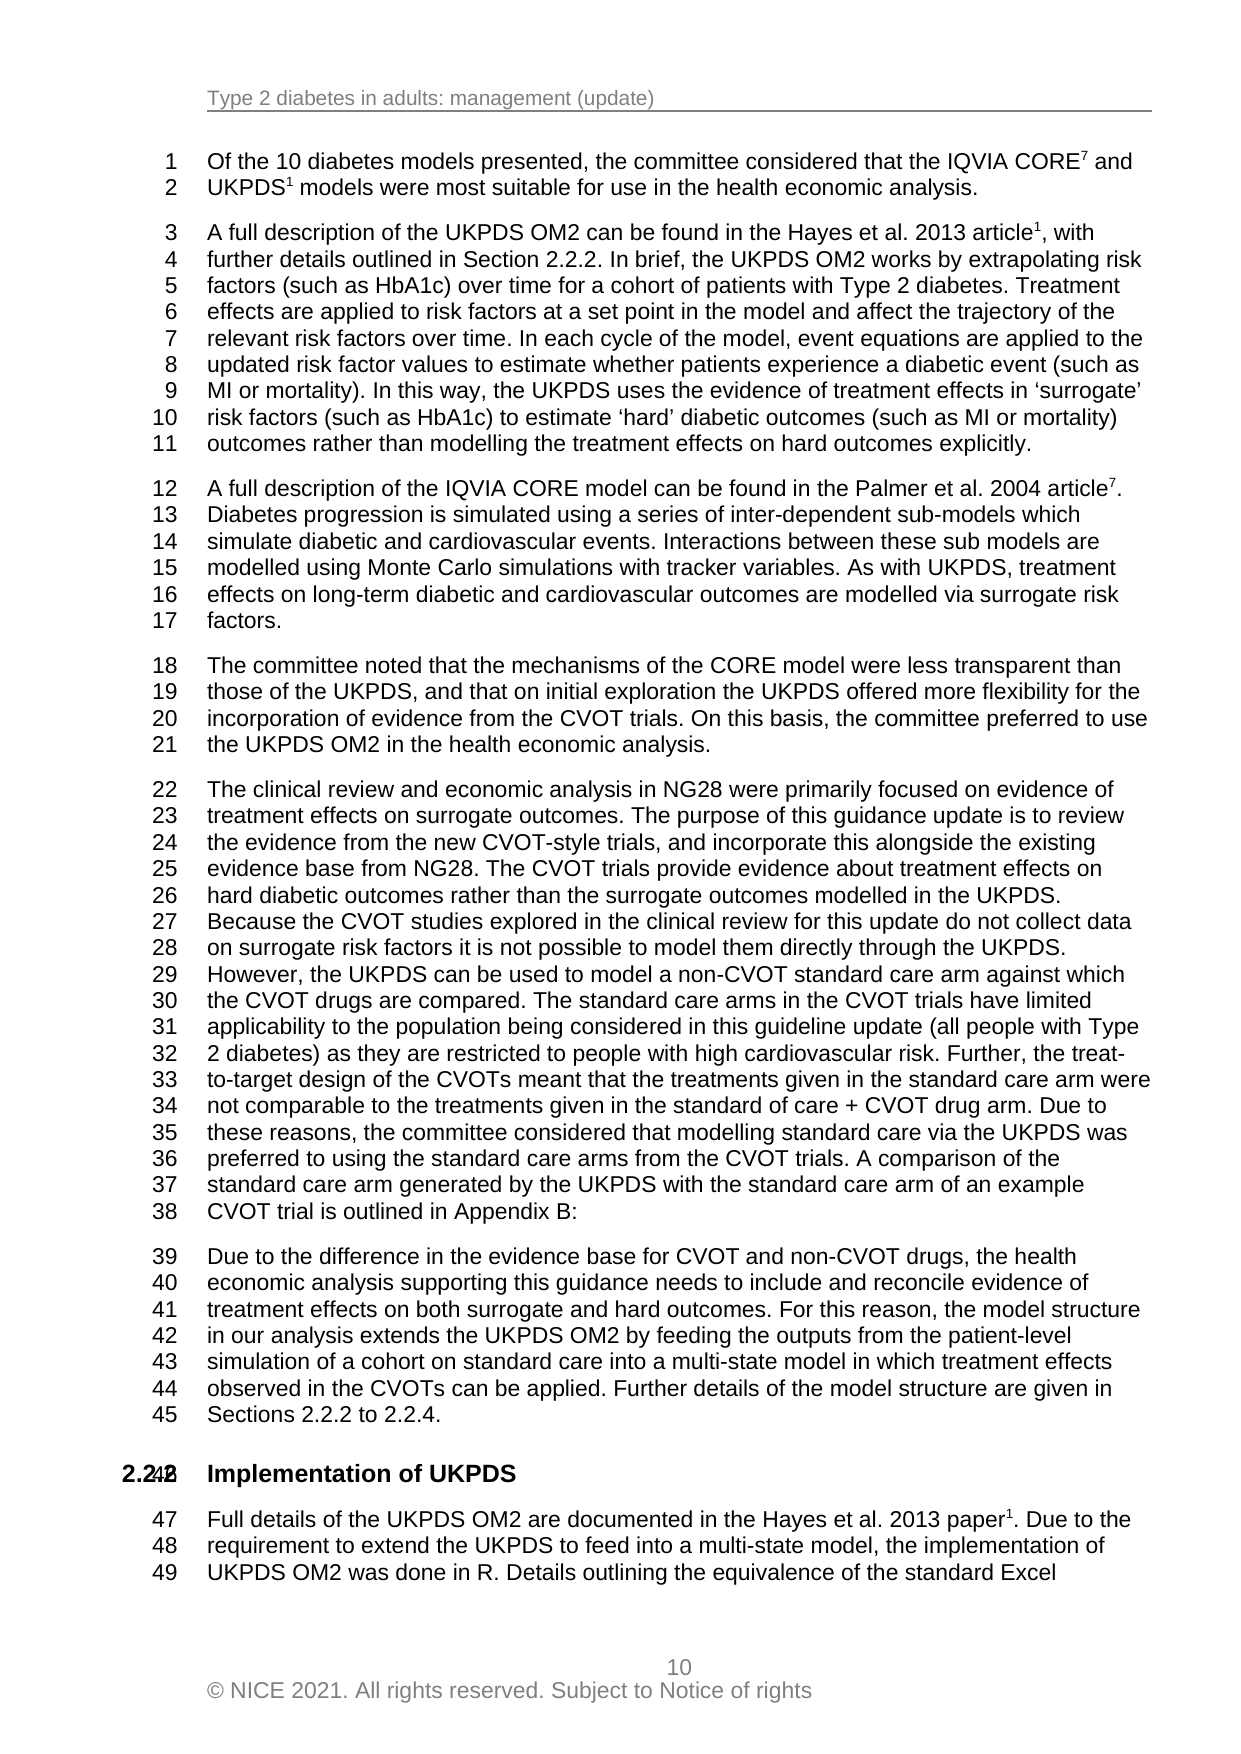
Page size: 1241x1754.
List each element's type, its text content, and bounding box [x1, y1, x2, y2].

subtitle Implementation of UKPDS [177, 1459, 1152, 1487]
text The committee noted that the mechanisms of the CORE model were less transparent than those of the UKPDS, and that on initial exploration the UKPDS offered more flexibility for the incorporation of evidence from the CVOT trials. On this basis, the committee preferred to use the UKPDS OM2 in the health economic analysis. [207, 652, 1152, 757]
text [207, 1506, 1152, 1585]
text A full description of the UKPDS OM2 can be found in the Hayes et al. 2013 article1, with further details outlined in Section 2.2.2. In brief, the UKPDS OM2 works by extrapolating risk factors (such as HbA1c) over time for a cohort of patients with Type 2 diabetes. Treatment effects are applied to risk factors at a set point in the model and affect the trajectory of the relevant risk factors over time. In each cycle of the model, event equations are applied to the updated risk factor values to estimate whether patients experience a diabetic event (such as MI or mortality). In this way, the UKPDS uses the evidence of treatment effects in ‘surrogate’ risk factors (such as HbA1c) to estimate ‘hard’ diabetic outcomes (such as MI or mortality) outcomes rather than modelling the treatment effects on hard outcomes explicitly. [207, 219, 1152, 456]
text Of the 10 diabetes models presented, the committee considered that the IQVIA CORE7 and UKPDS1 models were most suitable for use in the health economic analysis. [207, 148, 1152, 200]
text The clinical review and economic analysis in NG28 were primarily focused on evidence of treatment effects on surrogate outcomes. The purpose of this guidance update is to review the evidence from the new CVOT-style trials, and incorporate this alongside the existing evidence base from NG28. The CVOT trials provide evidence about treatment effects on hard diabetic outcomes rather than the surrogate outcomes modelled in the UKPDS. Because the CVOT studies explored in the clinical review for this update do not collect data on surrogate risk factors it is not possible to model them directly through the UKPDS. However, the UKPDS can be used to model a non-CVOT standard care arm against which the CVOT drugs are compared. The standard care arms in the CVOT trials have limited applicability to the population being considered in this guideline update (all people with Type 2 diabetes) as they are restricted to people with high cardiovascular risk. Further, the treat-to-target design of the CVOTs meant that the treatments given in the standard care arm were not comparable to the treatments given in the standard of care + CVOT drug arm. Due to these reasons, the committee considered that modelling standard care via the UKPDS was preferred to using the standard care arms from the CVOT trials. A comparison of the standard care arm generated by the UKPDS with the standard care arm of an example CVOT trial is outlined in Appendix B. [207, 776, 1152, 1224]
text Due to the difference in the evidence base for CVOT and non-CVOT drugs, the health economic analysis supporting this guidance needs to include and reconcile evidence of treatment effects on both surrogate and hard outcomes. For this reason, the model structure in our analysis extends the UKPDS OM2 by feeding the outputs from the patient-level simulation of a cohort on standard care into a multi-state model in which treatment effects observed in the CVOTs can be applied. Further details of the model structure are given in Sections 2.2.2 to 2.2.4. [207, 1243, 1152, 1427]
text A full description of the IQVIA CORE model can be found in the Palmer et al. 2004 article7. Diabetes progression is simulated using a series of inter-dependent sub-models which simulate diabetic and cardiovascular events. Interactions between these sub models are modelled using Monte Carlo simulations with tracker variables. As with UKPDS, treatment effects on long-term diabetic and cardiovascular outcomes are modelled via surrogate risk factors. [207, 475, 1152, 633]
